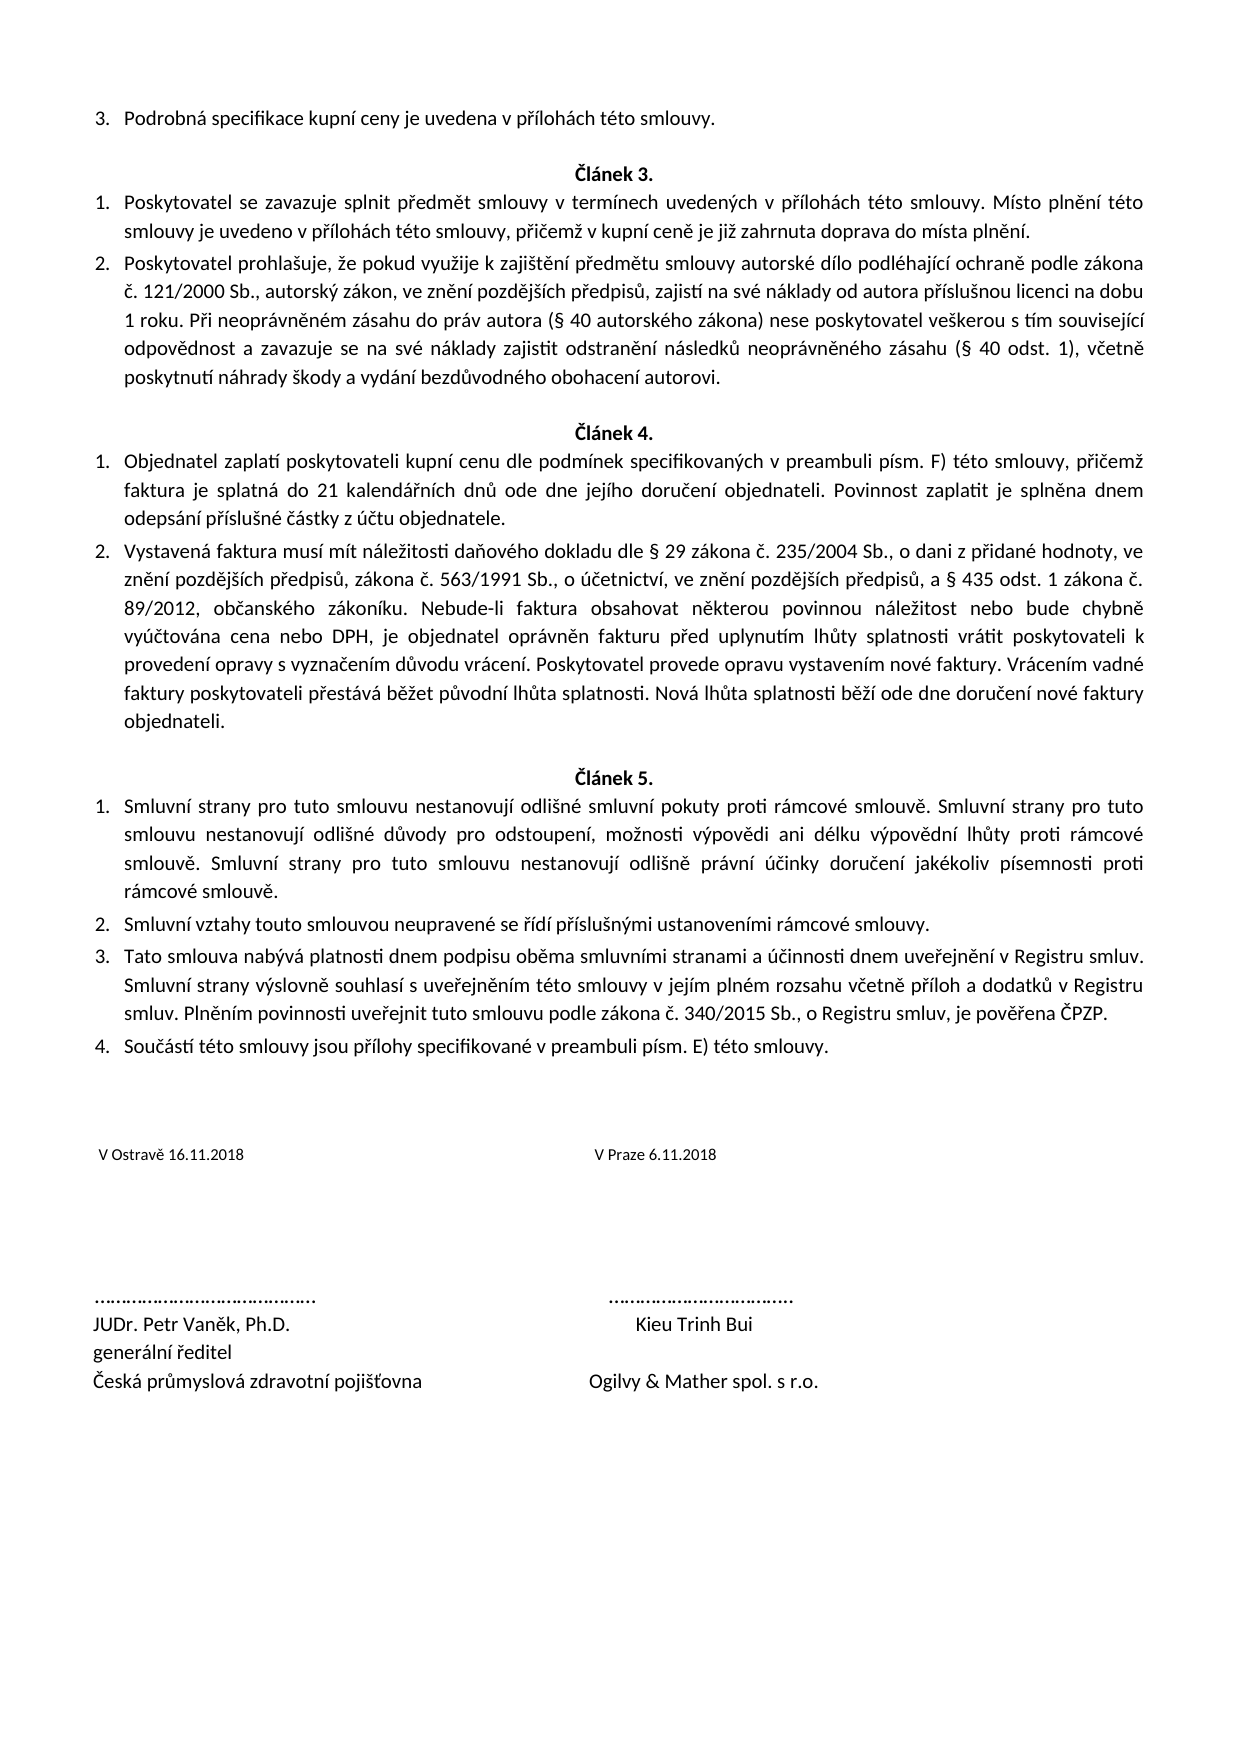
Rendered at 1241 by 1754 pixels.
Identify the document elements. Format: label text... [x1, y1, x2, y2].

text JUDr. Petr Vaněk, Ph.D. Kieu Trinh Bui [93, 1312, 1146, 1337]
list Objednatel zaplatí poskytovateli kupní cenu dle podmínek specifikovaných v preambuli písm. F) této smlouvy, přičemž faktura je splatná do 21 kalendářních dnů ode dne jejího doručení objednateli. Povinnost zaplatit je splněna dnem odepsání příslušné částky z účtu objednatele. [94, 449, 1146, 531]
text Článek 4. [246, 420, 982, 446]
list Poskytovatel prohlašuje, že pokud využije k zajištění předmětu smlouvy autorské dílo podléhající ochraně podle zákona č. 121/2000 Sb., autorský zákon, ve znění pozdějších předpisů, zajistí na své náklady od autora příslušnou licenci na dobu 1 roku. Při neoprávněném zásahu do práv autora (§ 40 autorského zákona) nese poskytovatel veškerou s tím související odpovědnost a zavazuje se na své náklady zajistit odstranění následků neoprávněného zásahu (§ 40 odst. 1), včetně poskytnutí náhrady škody a vydání bezdůvodného obohacení autorovi. [94, 250, 1146, 389]
list Podrobná specifikace kupní ceny je uvedena v přílohách této smlouvy. [94, 105, 1146, 130]
list Smluvní vztahy touto smlouvou neupravené se řídí příslušnými ustanoveními rámcové smlouvy. [94, 911, 1146, 936]
text Článek 3. [246, 161, 982, 186]
text V Ostravě 16.11.2018 V Praze 6.11.2018 [94, 1144, 1146, 1164]
text generální ředitel [93, 1339, 1146, 1364]
list Poskytovatel se zavazuje splnit předmět smlouvy v termínech uvedených v přílohách této smlouvy. Místo plnění této smlouvy je uvedeno v přílohách této smlouvy, přičemž v kupní ceně je již zahrnuta doprava do místa plnění. [94, 189, 1146, 243]
list Tato smlouva nabývá platnosti dnem podpisu oběma smluvními stranami a účinnosti dnem uveřejnění v Registru smluv. Smluvní strany výslovně souhlasí s uveřejněním této smlouvy v jejím plném rozsahu včetně příloh a dodatků v Registru smluv. Plněním povinnosti uveřejnit tuto smlouvu podle zákona č. 340/2015 Sb., o Registru smluv, je pověřena ČPZP. [94, 944, 1146, 1026]
text …………………………………… …………………………….. [94, 1281, 1146, 1309]
list Součástí této smlouvy jsou přílohy specifikované v preambuli písm. E) této smlouvy. [94, 1033, 1146, 1058]
text Článek 5. [246, 765, 982, 790]
list Vystavená faktura musí mít náležitosti daňového dokladu dle § 29 zákona č. 235/2004 Sb., o dani z přidané hodnoty, ve znění pozdějších předpisů, zákona č. 563/1991 Sb., o účetnictví, ve znění pozdějších předpisů, a § 435 odst. 1 zákona č. 89/2012, občanského zákoníku. Nebude-li faktura obsahovat některou povinnou náležitost nebo bude chybně vyúčtována cena nebo DPH, je objednatel oprávněn fakturu před uplynutím lhůty splatnosti vrátit poskytovateli k provedení opravy s vyznačením důvodu vrácení. Poskytovatel provede opravu vystavením nové faktury. Vrácením vadné faktury poskytovateli přestává běžet původní lhůta splatnosti. Nová lhůta splatnosti běží ode dne doručení nové faktury objednateli. [94, 538, 1146, 734]
list Smluvní strany pro tuto smlouvu nestanovují odlišné smluvní pokuty proti rámcové smlouvě. Smluvní strany pro tuto smlouvu nestanovují odlišné důvody pro odstoupení, možnosti výpovědi ani délku výpovědní lhůty proti rámcové smlouvě. Smluvní strany pro tuto smlouvu nestanovují odlišně právní účinky doručení jakékoliv písemnosti proti rámcové smlouvě. [94, 793, 1146, 904]
text Česká průmyslová zdravotní pojišťovna Ogilvy & Mather spol. s r.o. [93, 1368, 1146, 1393]
